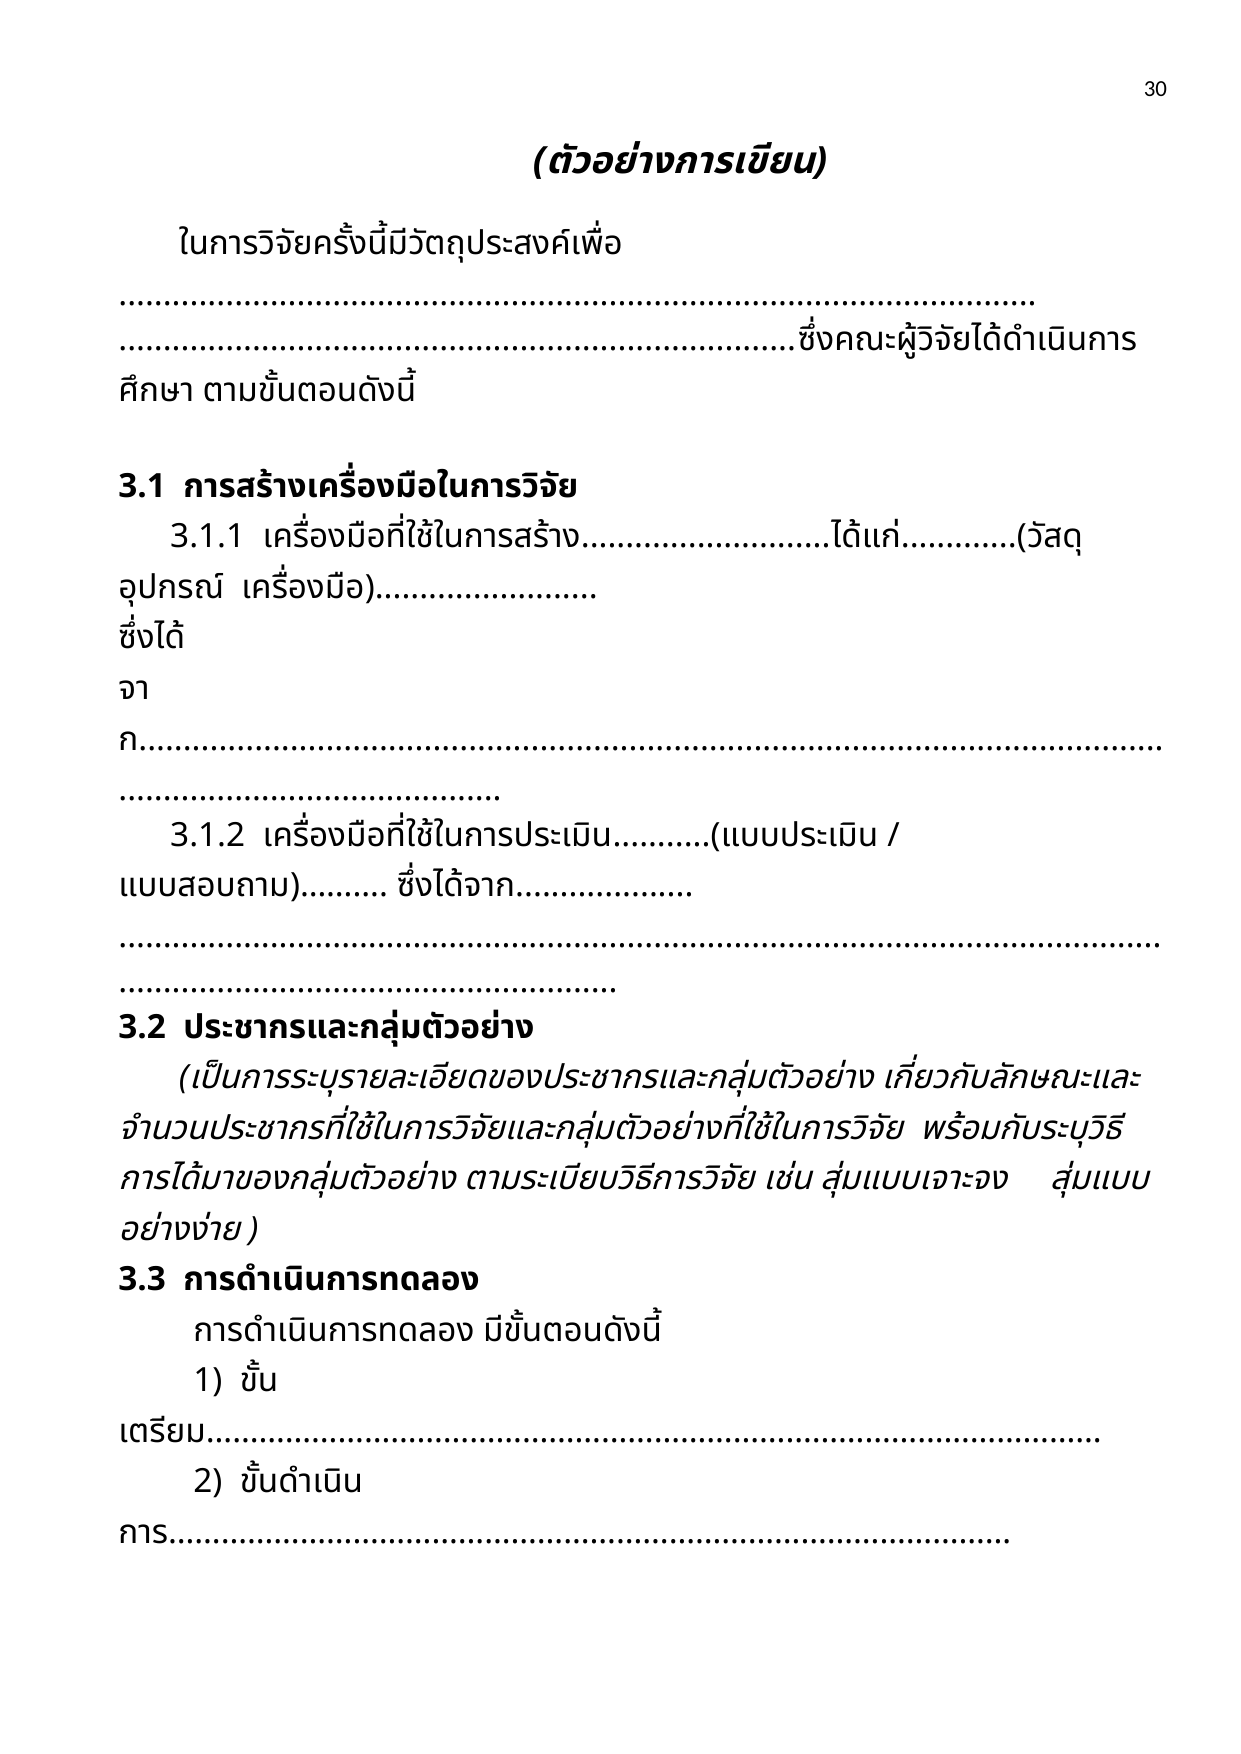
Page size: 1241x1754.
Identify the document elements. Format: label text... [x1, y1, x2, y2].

title ............................................................................ซึ่งคณะผู้วิจัยได้ดำเนินการศึกษา ตามขั้นตอนดังนี้ [118, 315, 1167, 416]
title 3.1.2 เครื่องมือที่ใช้ในการประเมิน...........(แบบประเมิน / แบบสอบถาม)………. ซึ่งได้จาก.................... [118, 810, 1167, 912]
title 3.3 การดำเนินการทดลอง [118, 1255, 1167, 1306]
title ในการวิจัยครั้งนี้มีวัตถุประสงค์เพื่อ ....................................................................................................... [118, 219, 1167, 315]
title 3.2 ประชากรและกลุ่มตัวอย่าง [118, 1002, 1167, 1053]
title (เป็นการระบุรายละเอียดของประชากรและกลุ่มตัวอย่าง เกี่ยวกับลักษณะและจำนวนประชากรที่ใช้ในการวิจัยและกลุ่มตัวอย่างที่ใช้ในการวิจัย พร้อมกับระบุวิธีการได้มาของกลุ่มตัวอย่าง ตามระเบียบวิธีการวิจัย เช่น สุ่มแบบเจาะจง สุ่มแบบอย่างง่าย ) [118, 1053, 1167, 1255]
title 3.1.1 เครื่องมือที่ใช้ในการสร้าง............................ได้แก่.............(วัสดุ อุปกรณ์ เครื่องมือ)......................... [118, 512, 1167, 613]
title ซึ่งได้จาก.............................................................................................................................................................. [118, 613, 1167, 810]
title 1) ขั้นเตรียม………………………………………………………………………………………… [118, 1356, 1167, 1457]
title ............................................................................................................................................................................. [118, 912, 1167, 1002]
text (ตัวอย่างการเขียน) [118, 133, 1167, 190]
title 3.1 การสร้างเครื่องมือในการวิจัย [118, 462, 1167, 512]
title การดำเนินการทดลอง มีขั้นตอนดังนี้ [118, 1306, 1167, 1356]
title 2) ขั้นดำเนินการ…………………………………………………………………………………… [118, 1457, 1167, 1558]
